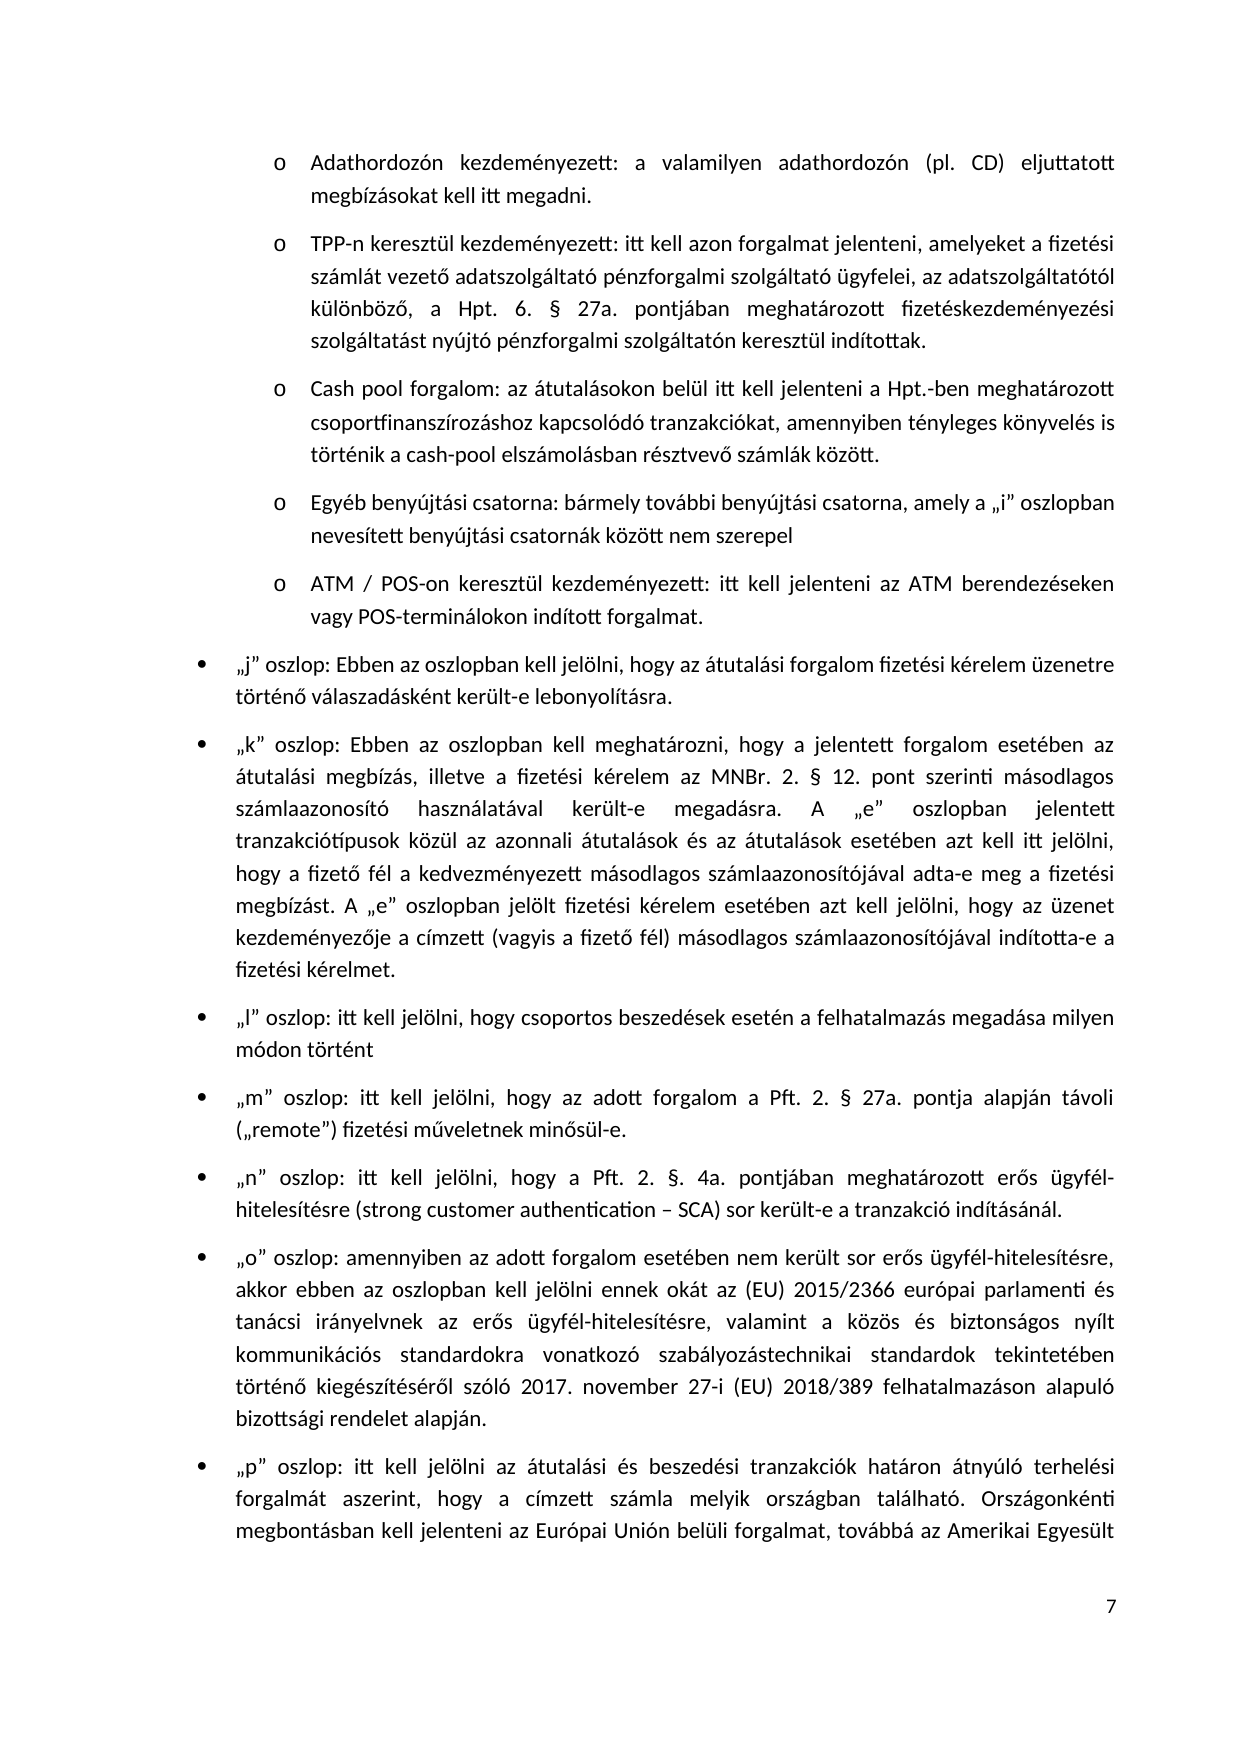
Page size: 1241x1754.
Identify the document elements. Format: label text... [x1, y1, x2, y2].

list „j” oszlop: Ebben az oszlopban kell jelölni, hogy az átutalási forgalom fizetési kérelem üzenetre történő válaszadásként került-e lebonyolításra. [198, 650, 1116, 710]
list „l” oszlop: itt kell jelölni, hogy csoportos beszedések esetén a felhatalmazás megadása milyen módon történt [198, 1003, 1116, 1063]
list Cash pool forgalom: az átutalásokon belül itt kell jelenteni a Hpt.-ben meghatározott csoportfinanszírozáshoz kapcsolódó tranzakciókat, amennyiben tényleges könyvelés is történik a cash-pool elszámolásban résztvevő számlák között. [273, 374, 1116, 468]
list „o” oszlop: amennyiben az adott forgalom esetében nem került sor erős ügyfél-hitelesítésre, akkor ebben az oszlopban kell jelölni ennek okát az (EU) 2015/2366 európai parlamenti és tanácsi irányelvnek az erős ügyfél-hitelesítésre, valamint a közös és biztonságos nyílt kommunikációs standardokra vonatkozó szabályozástechnikai standardok tekintetében történő kiegészítéséről szóló 2017. november 27-i (EU) 2018/389 felhatalmazáson alapuló bizottsági rendelet alapján. [198, 1243, 1116, 1432]
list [198, 1452, 1116, 1544]
list „m” oszlop: itt kell jelölni, hogy az adott forgalom a Pft. 2. § 27a. pontja alapján távoli („remote”) fizetési műveletnek minősül-e. [198, 1083, 1116, 1143]
list ATM / POS-on keresztül kezdeményezett: itt kell jelenteni az ATM berendezéseken vagy POS-terminálokon indított forgalmat. [273, 569, 1116, 630]
list Egyéb benyújtási csatorna: bármely további benyújtási csatorna, amely a „i” oszlopban nevesített benyújtási csatornák között nem szerepel [273, 488, 1116, 549]
list „n” oszlop: itt kell jelölni, hogy a Pft. 2. §. 4a. pontjában meghatározott erős ügyfél-hitelesítésre (strong customer authentication – SCA) sor került-e a tranzakció indításánál. [198, 1163, 1116, 1223]
list „k” oszlop: Ebben az oszlopban kell meghatározni, hogy a jelentett forgalom esetében az átutalási megbízás, illetve a fizetési kérelem az MNBr. 2. § 12. pont szerinti másodlagos számlaazonosító használatával került-e megadásra. A „e” oszlopban jelentett tranzakciótípusok közül az azonnali átutalások és az átutalások esetében azt kell itt jelölni, hogy a fizető fél a kedvezményezett másodlagos számlaazonosítójával adta-e meg a fizetési megbízást. A „e” oszlopban jelölt fizetési kérelem esetében azt kell jelölni, hogy az üzenet kezdeményezője a címzett (vagyis a fizető fél) másodlagos számlaazonosítójával indította-e a fizetési kérelmet. [198, 730, 1116, 983]
list Adathordozón kezdeményezett: a valamilyen adathordozón (pl. CD) eljuttatott megbízásokat kell itt megadni. [273, 148, 1116, 209]
list TPP-n keresztül kezdeményezett: itt kell azon forgalmat jelenteni, amelyeket a fizetési számlát vezető adatszolgáltató pénzforgalmi szolgáltató ügyfelei, az adatszolgáltatótól különböző, a Hpt. 6. § 27a. pontjában meghatározott fizetéskezdeményezési szolgáltatást nyújtó pénzforgalmi szolgáltatón keresztül indítottak. [273, 229, 1116, 354]
